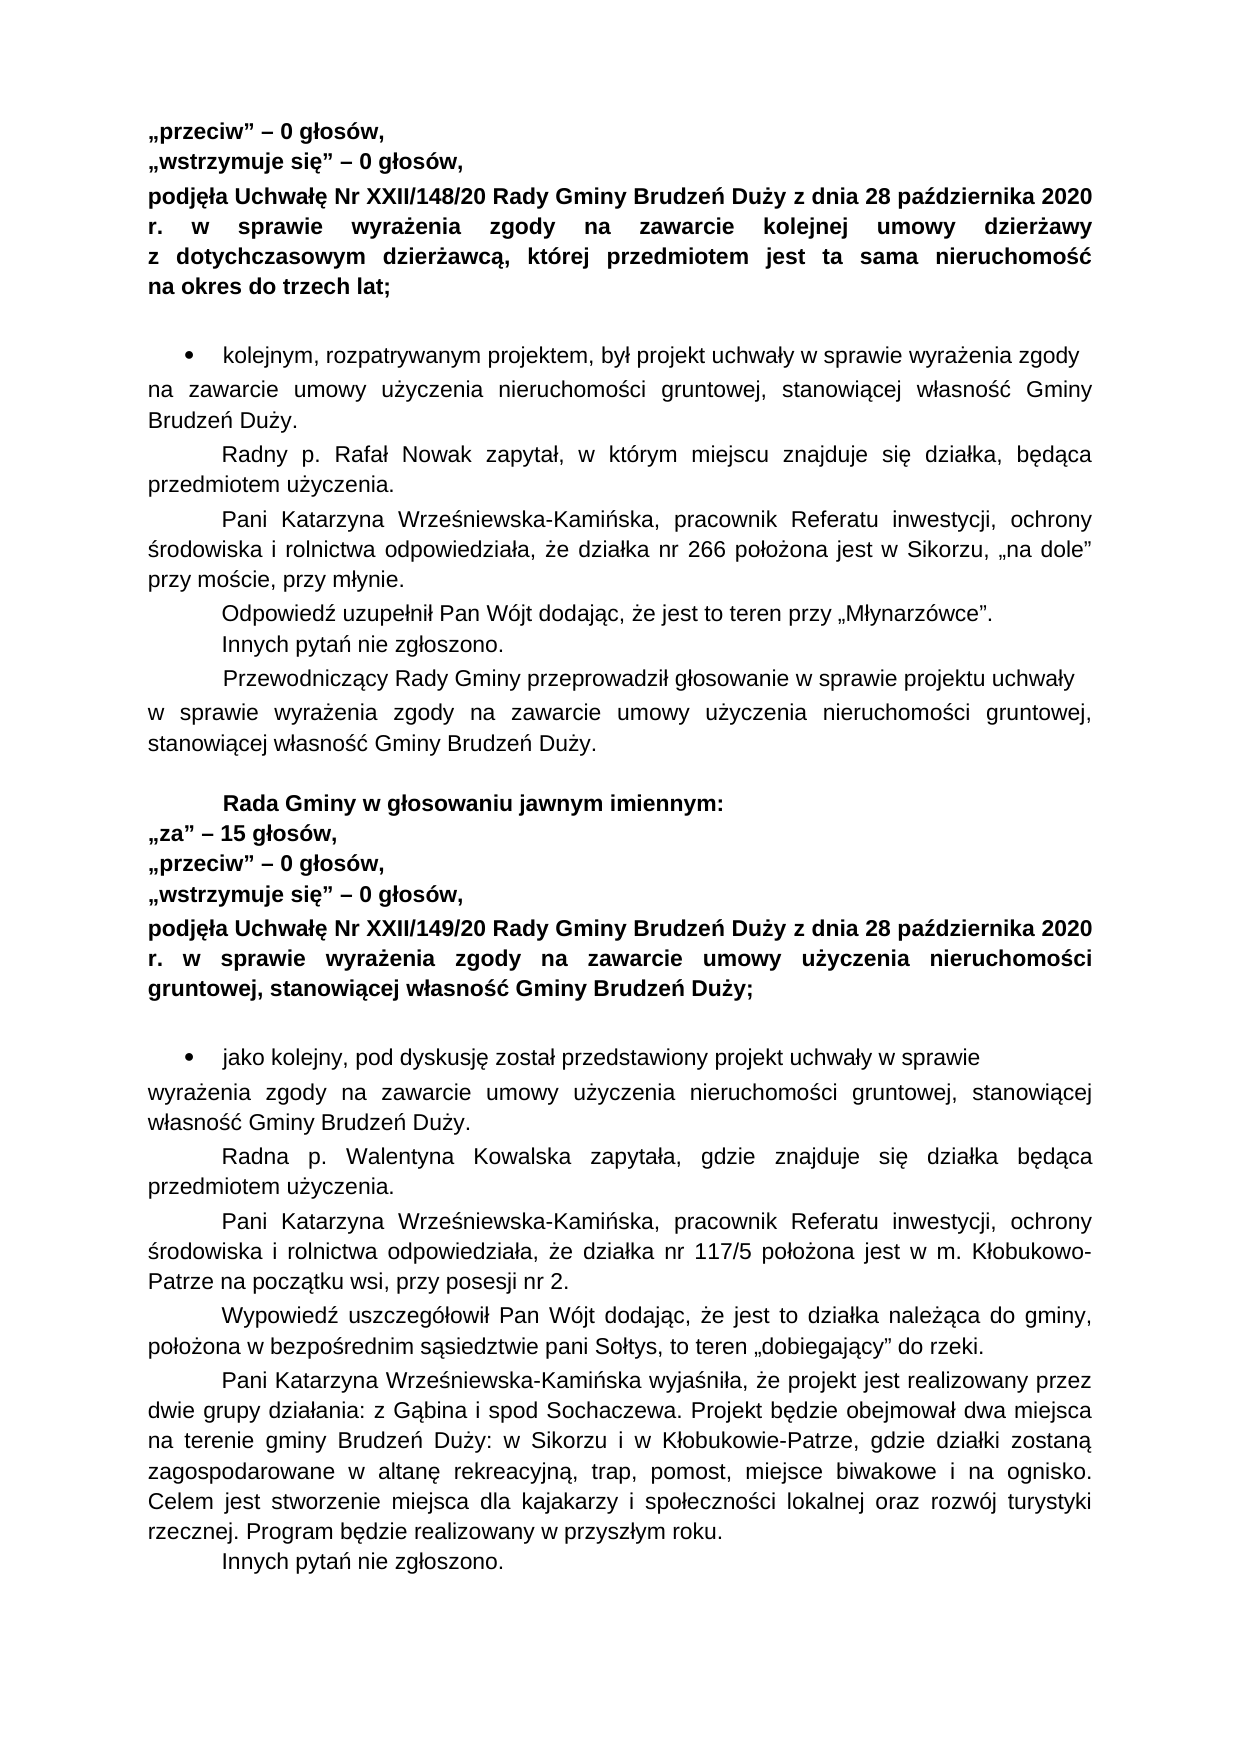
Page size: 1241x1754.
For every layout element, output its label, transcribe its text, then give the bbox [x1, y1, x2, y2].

text Pani Katarzyna Wrześniewska-Kamińska wyjaśniła, że projekt jest realizowany przez dwie grupy działania: z Gąbina i spod Sochaczewa. Projekt będzie obejmował dwa miejsca na terenie gminy Brudzeń Duży: w Sikorzu i w Kłobukowie-Patrze, gdzie działki zostaną zagospodarowane w altanę rekreacyjną, trap, pomost, miejsce biwakowe i na ognisko. Celem jest stworzenie miejsca dla kajakarzy i społeczności lokalnej oraz rozwój turystyki rzecznej. Program będzie realizowany w przyszłym roku. [148, 1367, 1093, 1544]
list Przewodniczący Rady Gminy przeprowadził głosowanie w sprawie projektu uchwały [223, 665, 1093, 691]
text „przeciw” – 0 głosów, [148, 850, 1093, 877]
text Wypowiedź uszczegółowił Pan Wójt dodając, że jest to działka należąca do gminy, położona w bezpośrednim sąsiedztwie pani Sołtys, to teren „dobiegający” do rzeki. [148, 1302, 1093, 1359]
text Radna p. Walentyna Kowalska zapytała, gdzie znajduje się działka będąca przedmiotem użyczenia. [148, 1143, 1093, 1200]
text „przeciw” – 0 głosów, [148, 118, 1093, 144]
text wyrażenia zgody na zawarcie umowy użyczenia nieruchomości gruntowej, stanowiącej własność Gminy Brudzeń Duży. [148, 1078, 1093, 1135]
text podjęła Uchwałę Nr XXII/148/20 Rady Gminy Brudzeń Duży z dnia 28 października 2020 r. w sprawie wyrażenia zgody na zawarcie kolejnej umowy dzierżawy z dotychczasowym dzierżawcą, której przedmiotem jest ta sama nieruchomość na okres do trzech lat; [148, 183, 1093, 300]
text na zawarcie umowy użyczenia nieruchomości gruntowej, stanowiącej własność Gminy Brudzeń Duży. [148, 376, 1093, 433]
text Radny p. Rafał Nowak zapytał, w którym miejscu znajduje się działka, będąca przedmiotem użyczenia. [148, 441, 1093, 498]
text Innych pytań nie zgłoszono. [148, 631, 1093, 657]
list kolejnym, rozpatrywanym projektem, był projekt uchwały w sprawie wyrażenia zgody [185, 342, 1093, 368]
text w sprawie wyrażenia zgody na zawarcie umowy użyczenia nieruchomości gruntowej, stanowiącej własność Gminy Brudzeń Duży. [148, 699, 1093, 756]
text Innych pytań nie zgłoszono. [148, 1548, 1093, 1575]
text „wstrzymuje się” – 0 głosów, [148, 148, 1093, 175]
text Pani Katarzyna Wrześniewska-Kamińska, pracownik Referatu inwestycji, ochrony środowiska i rolnictwa odpowiedziała, że działka nr 117/5 położona jest w m. Kłobukowo-Patrze na początku wsi, przy posesji nr 2. [148, 1208, 1093, 1294]
text „za” – 15 głosów, [148, 820, 1093, 847]
text Pani Katarzyna Wrześniewska-Kamińska, pracownik Referatu inwestycji, ochrony środowiska i rolnictwa odpowiedziała, że działka nr 266 położona jest w Sikorzu, „na dole” przy moście, przy młynie. [148, 506, 1093, 592]
text „wstrzymuje się” – 0 głosów, [148, 881, 1093, 907]
text podjęła Uchwałę Nr XXII/149/20 Rady Gminy Brudzeń Duży z dnia 28 października 2020 r. w sprawie wyrażenia zgody na zawarcie umowy użyczenia nieruchomości gruntowej, stanowiącej własność Gminy Brudzeń Duży; [148, 915, 1093, 1002]
text Odpowiedź uzupełnił Pan Wójt dodając, że jest to teren przy „Młynarzówce”. [148, 600, 1093, 627]
list Rada Gminy w głosowaniu jawnym imiennym: [223, 790, 1093, 816]
list jako kolejny, pod dyskusję został przedstawiony projekt uchwały w sprawie [185, 1044, 1093, 1071]
